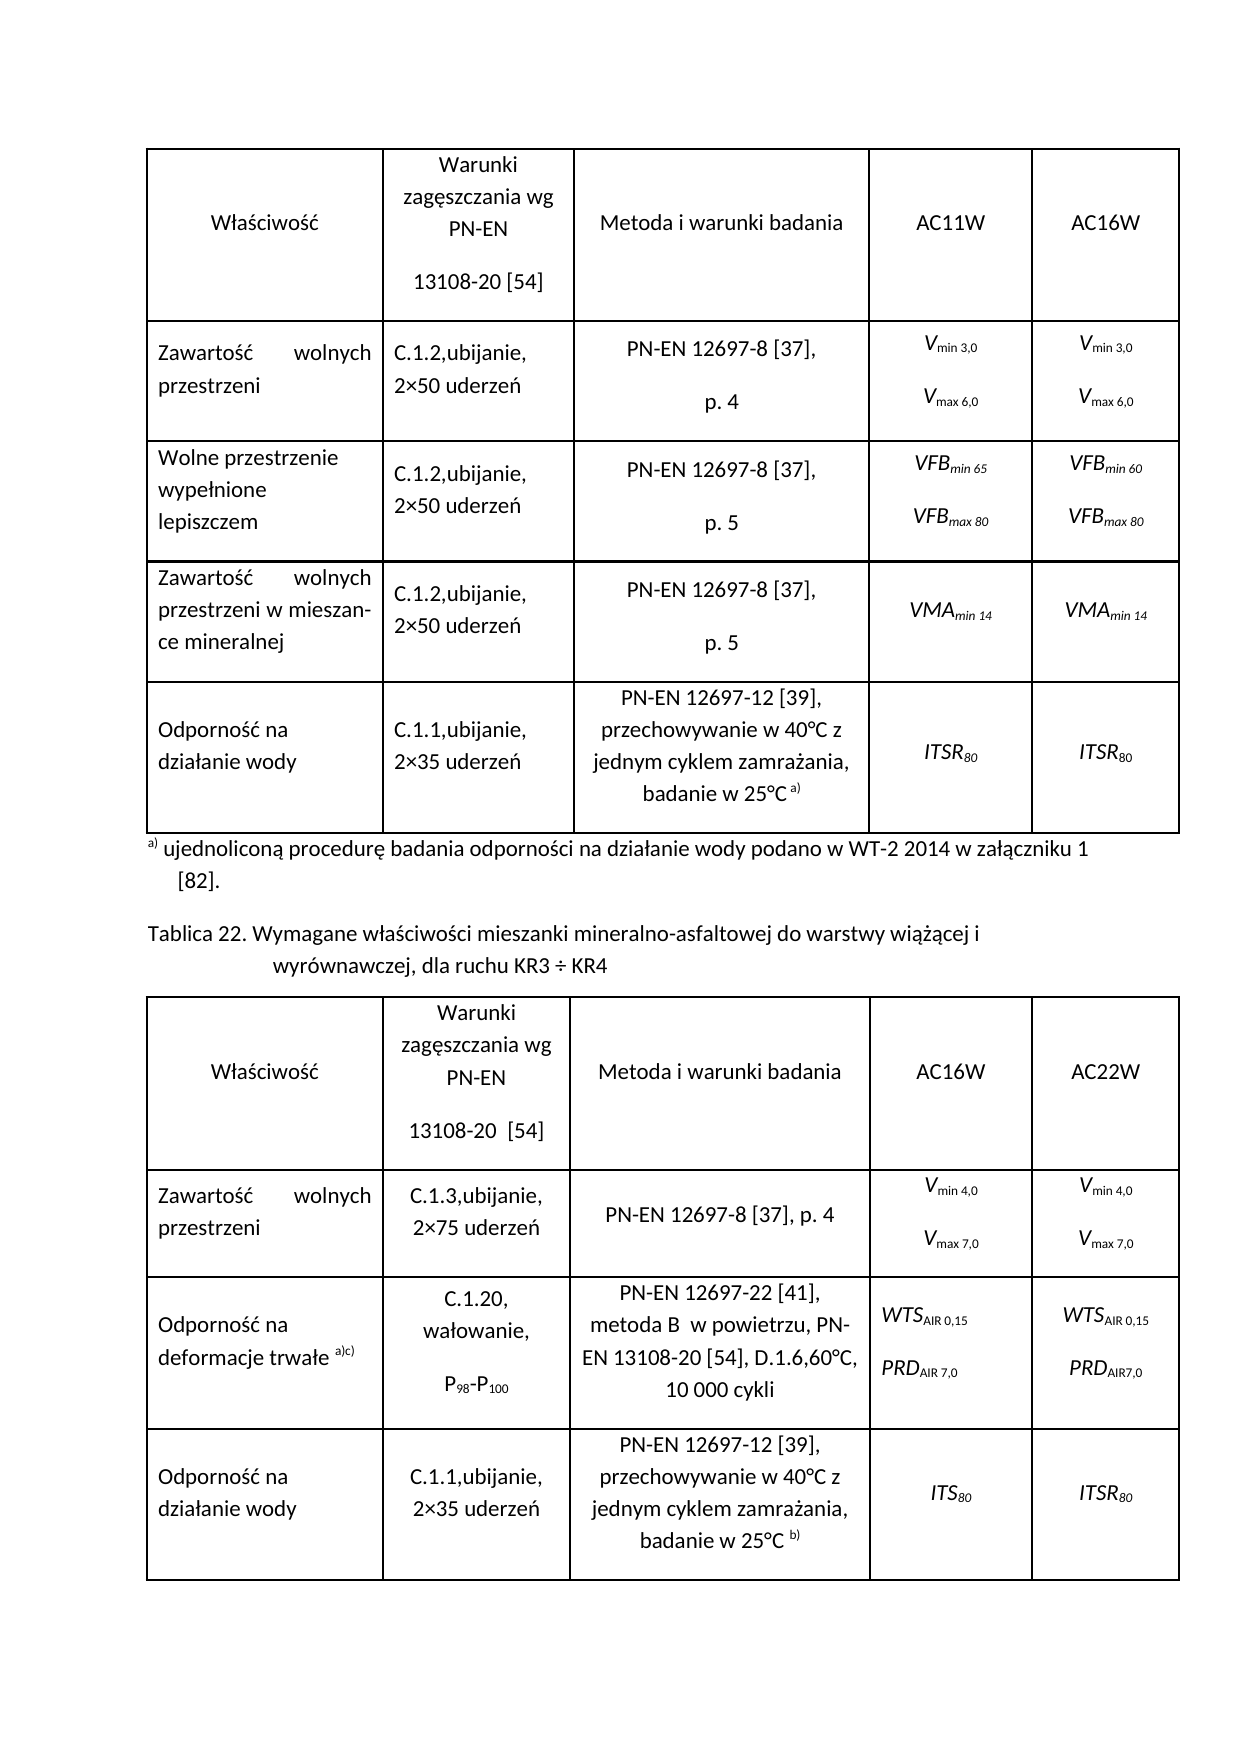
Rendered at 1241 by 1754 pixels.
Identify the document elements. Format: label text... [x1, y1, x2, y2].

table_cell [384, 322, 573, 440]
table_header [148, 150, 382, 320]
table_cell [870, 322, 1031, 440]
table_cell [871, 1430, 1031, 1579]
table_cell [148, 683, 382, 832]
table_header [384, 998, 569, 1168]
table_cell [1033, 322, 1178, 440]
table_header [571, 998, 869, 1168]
text Tablica 22. Wymagane właściwości mieszanki mineralno-asfaltowej do warstwy wiążącej i wyrównawczej, dla ruchu KR3 ÷ KR4 [148, 919, 1093, 979]
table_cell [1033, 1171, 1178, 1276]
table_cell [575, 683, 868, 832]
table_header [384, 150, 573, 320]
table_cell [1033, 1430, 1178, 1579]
text a) ujednoliconą procedurę badania odporności na działanie wody podano w WT-2 2014 w załączniku 1 [82]. [148, 834, 1093, 894]
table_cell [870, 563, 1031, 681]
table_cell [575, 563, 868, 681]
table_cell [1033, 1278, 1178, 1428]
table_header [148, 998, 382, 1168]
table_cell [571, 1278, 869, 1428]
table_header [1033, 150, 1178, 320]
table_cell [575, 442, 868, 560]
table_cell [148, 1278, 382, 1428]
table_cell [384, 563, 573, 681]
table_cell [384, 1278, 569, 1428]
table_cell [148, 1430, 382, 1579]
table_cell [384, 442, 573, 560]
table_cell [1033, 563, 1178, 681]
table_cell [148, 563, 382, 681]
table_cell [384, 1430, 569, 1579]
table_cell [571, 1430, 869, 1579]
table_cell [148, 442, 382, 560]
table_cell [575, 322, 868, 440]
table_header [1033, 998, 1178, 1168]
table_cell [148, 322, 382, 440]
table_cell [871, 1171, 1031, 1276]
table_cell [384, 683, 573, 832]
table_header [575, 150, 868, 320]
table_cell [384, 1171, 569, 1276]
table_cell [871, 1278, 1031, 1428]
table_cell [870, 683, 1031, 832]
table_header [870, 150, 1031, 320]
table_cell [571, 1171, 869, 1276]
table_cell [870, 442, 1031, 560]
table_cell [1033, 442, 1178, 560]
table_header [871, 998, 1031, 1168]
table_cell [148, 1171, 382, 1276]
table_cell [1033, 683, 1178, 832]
